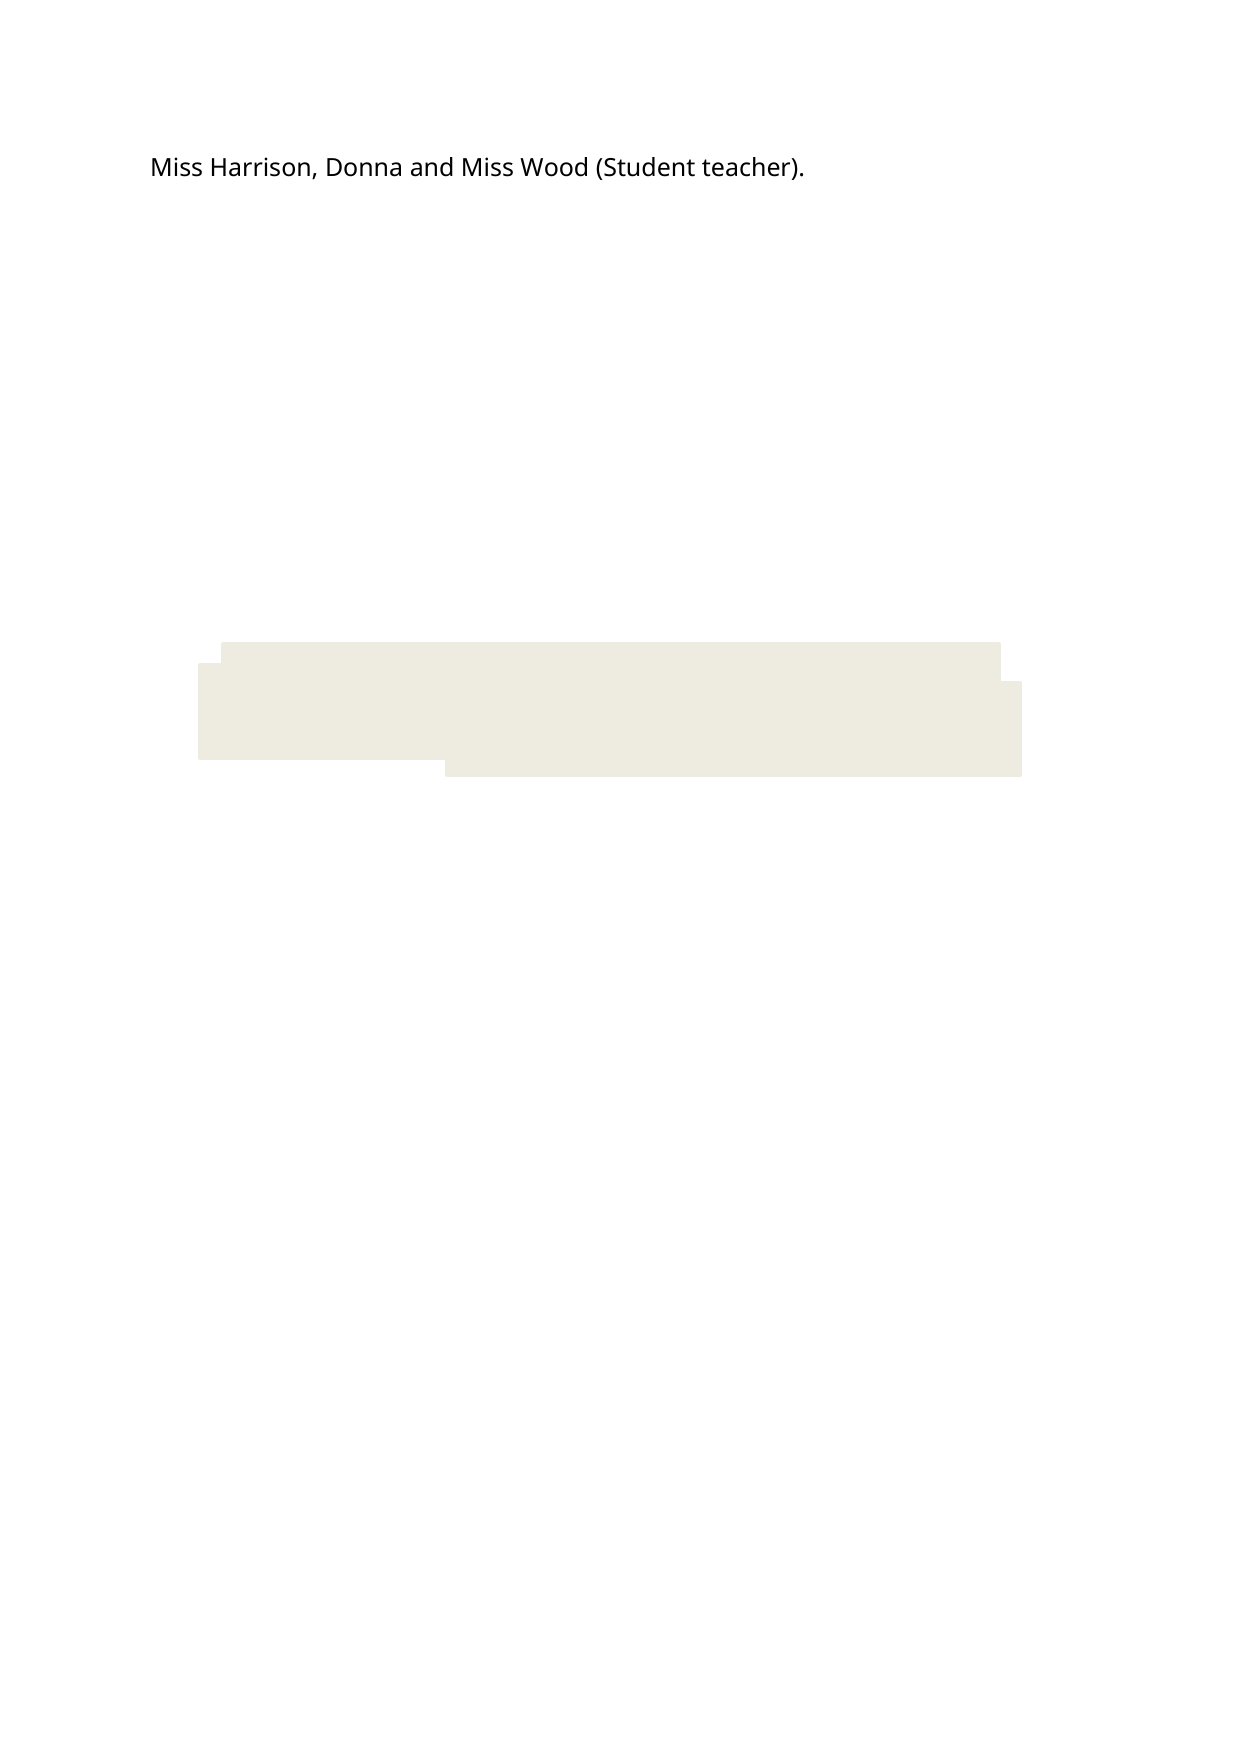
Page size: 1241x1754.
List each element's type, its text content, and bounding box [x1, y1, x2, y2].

text Miss Harrison, Donna and Miss Wood (Student teacher). [150, 150, 1090, 184]
